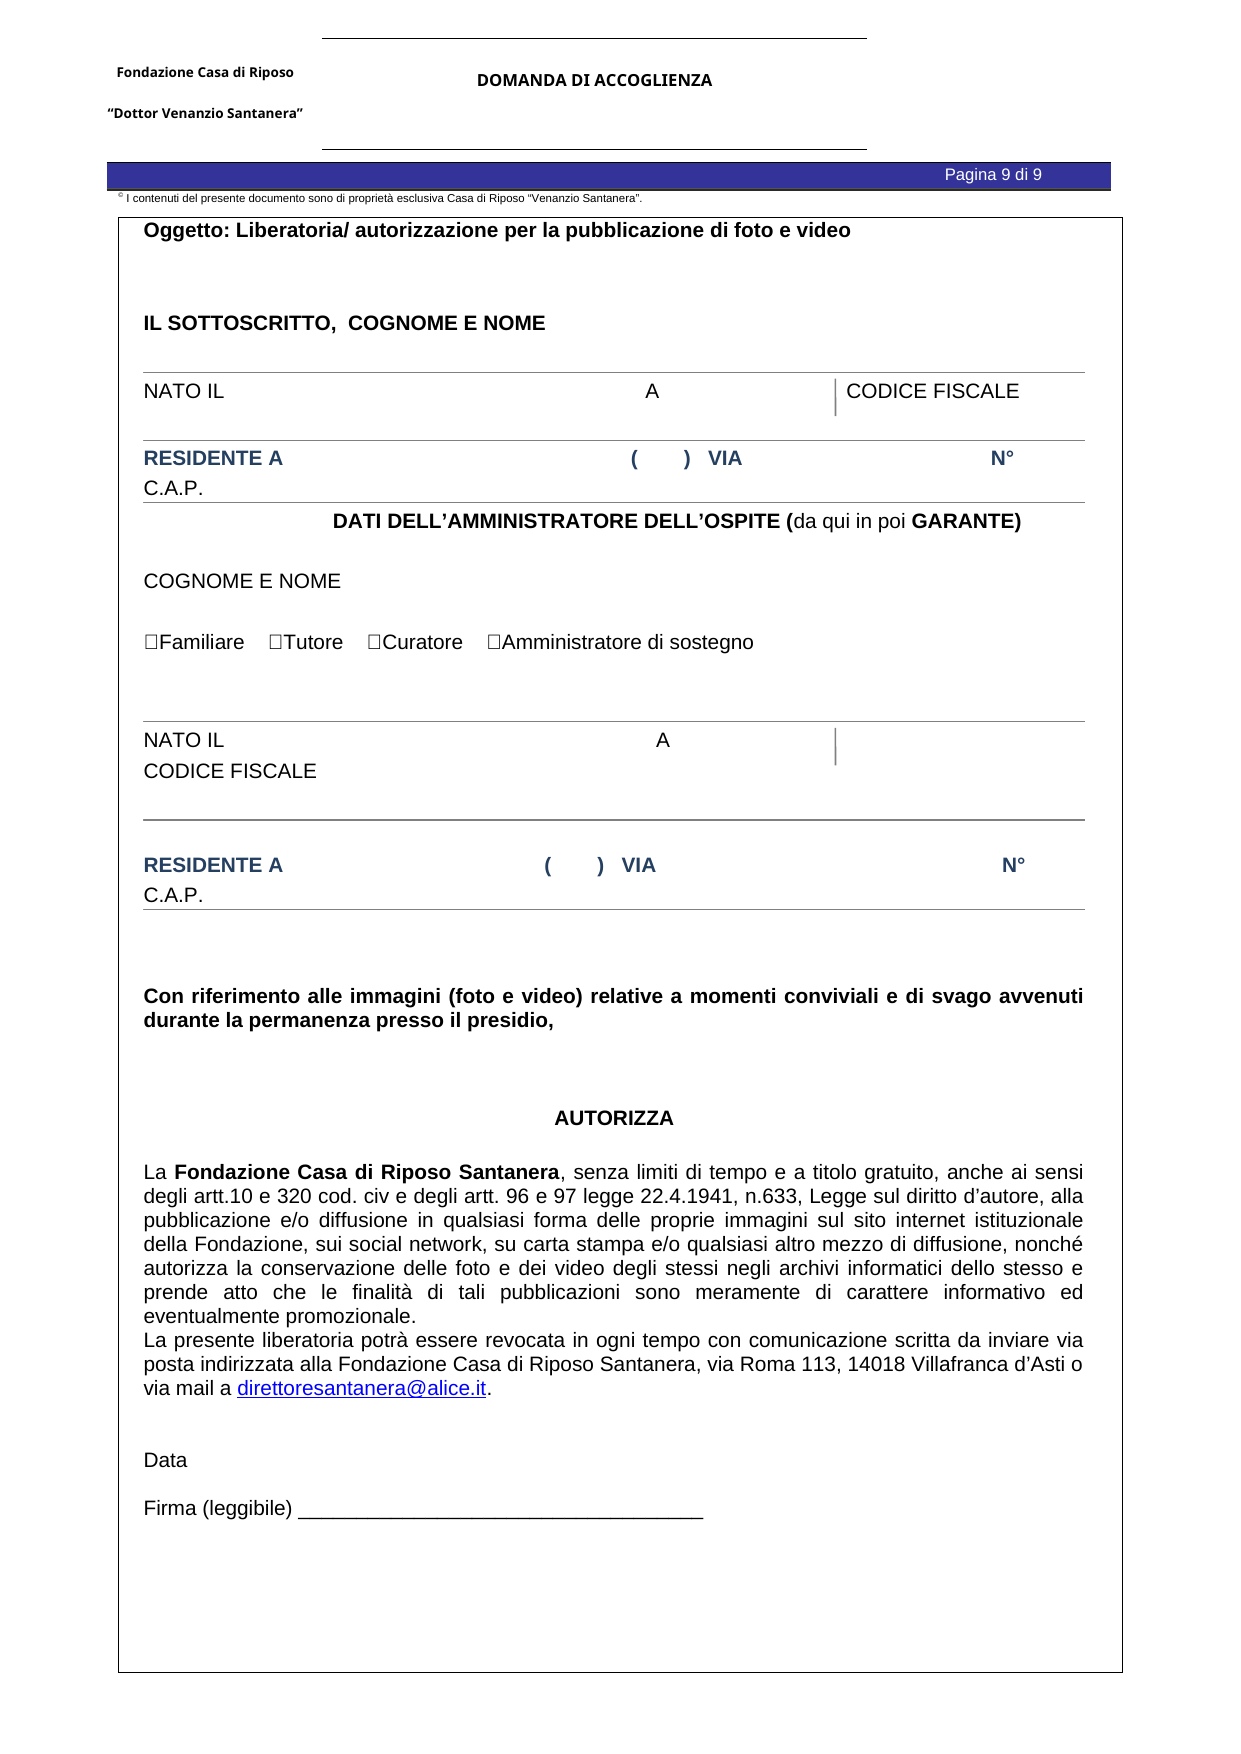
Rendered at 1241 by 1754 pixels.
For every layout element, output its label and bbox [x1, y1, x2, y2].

table_cell [119, 218, 1122, 1672]
